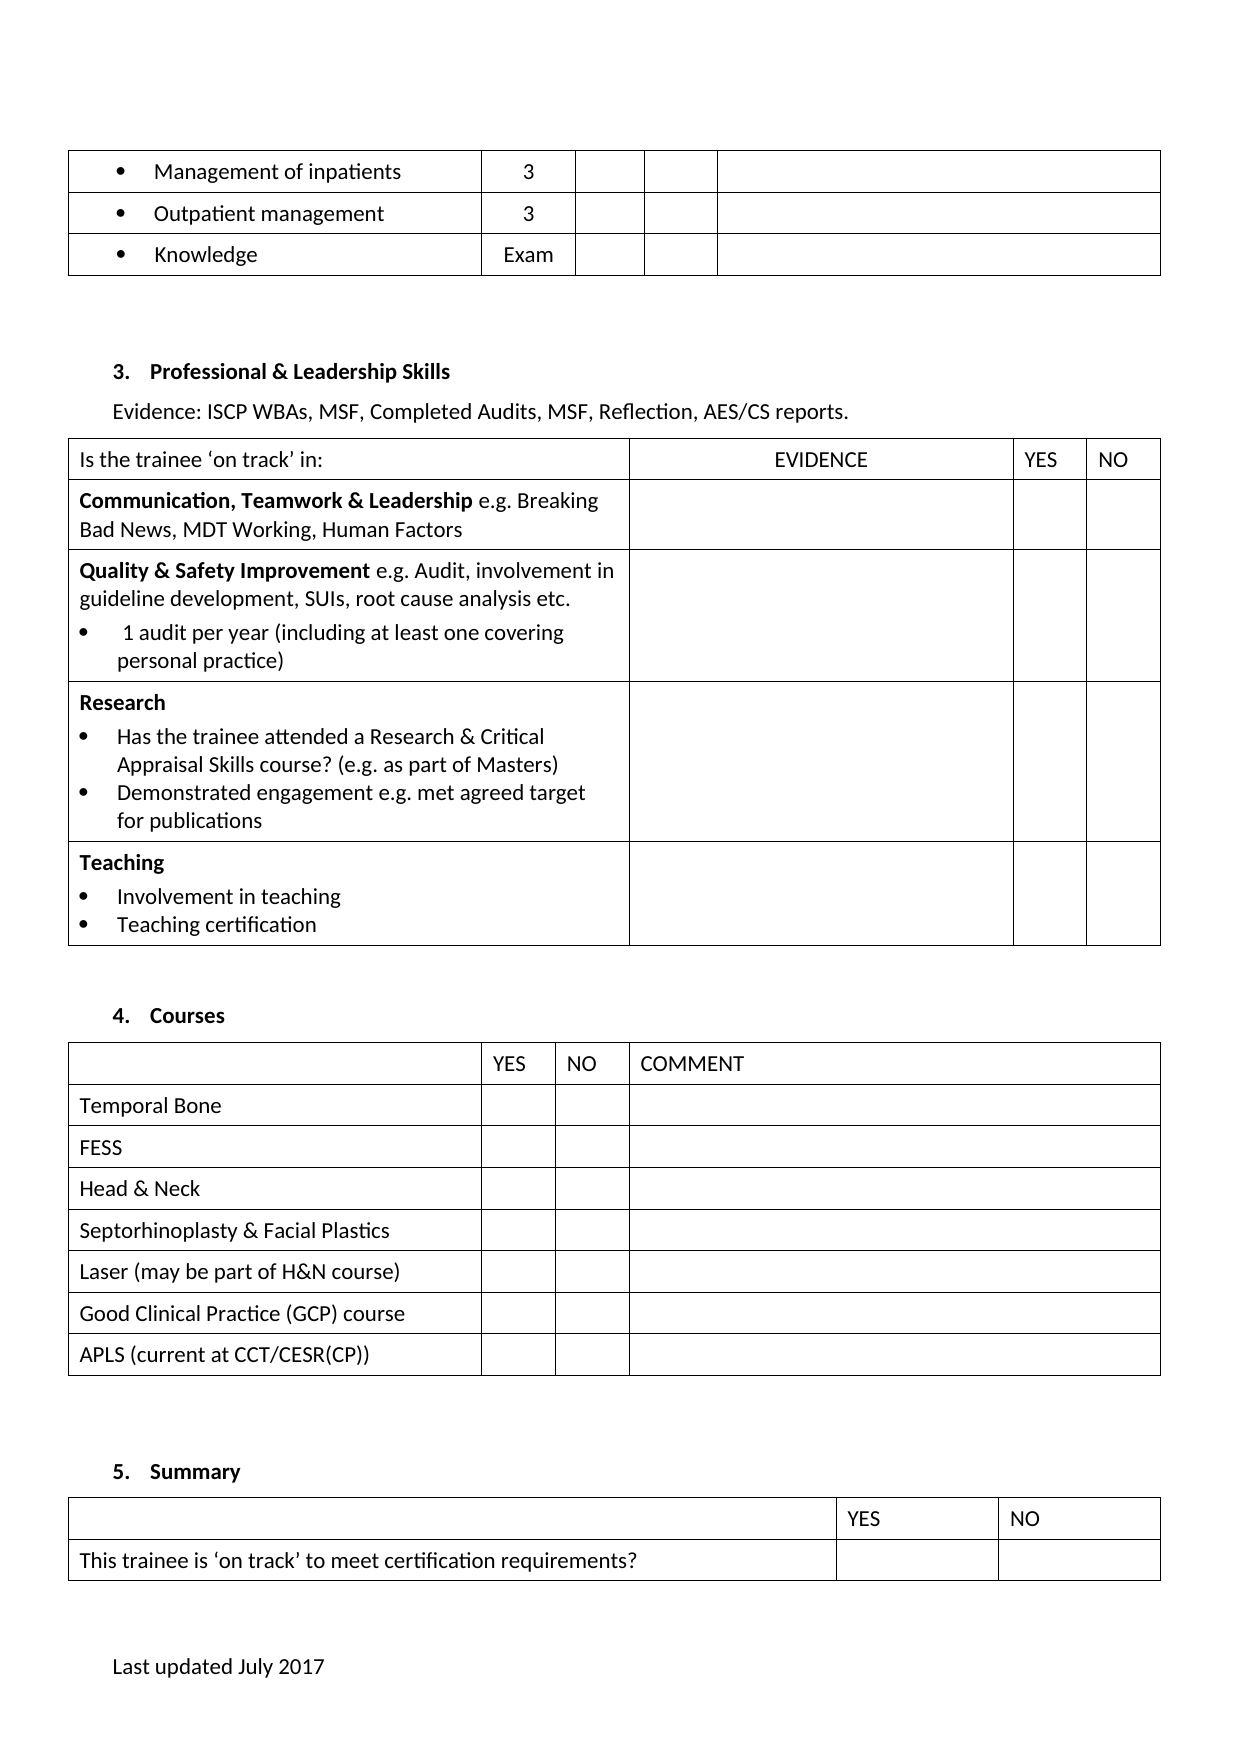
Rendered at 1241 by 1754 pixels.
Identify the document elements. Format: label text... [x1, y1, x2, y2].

table_cell [837, 1540, 998, 1580]
table_cell Research Has the trainee attended a Research & Critical Appraisal Skills course? (e.g. as part of Masters) Demonstrated engagement e.g. met agreed target for publications [69, 682, 629, 841]
text Evidence: ISCP WBAs, MSF, Completed Audits, MSF, Reflection, AES/CS reports. [112, 397, 1128, 425]
table_cell [630, 1168, 1160, 1208]
table_header [69, 1043, 481, 1084]
table_cell [1087, 842, 1160, 944]
table_cell [718, 193, 1160, 233]
table_cell [482, 1168, 555, 1208]
table_header NO [999, 1498, 1160, 1539]
table_cell Knowledge [69, 234, 481, 275]
table_cell [630, 682, 1013, 841]
table_cell [556, 1085, 629, 1125]
table_cell [630, 1293, 1160, 1333]
table_cell [576, 151, 644, 192]
table_cell [630, 480, 1013, 549]
table_cell [630, 1251, 1160, 1292]
table_cell [556, 1210, 629, 1250]
table_cell [1014, 550, 1086, 681]
table_cell Teaching Involvement in teaching Teaching certification [69, 842, 629, 944]
table_cell [630, 550, 1013, 681]
table_cell [1087, 480, 1160, 549]
table_cell Temporal Bone [69, 1085, 481, 1125]
table_cell [645, 193, 717, 233]
table_cell [482, 1251, 555, 1292]
table_cell [630, 842, 1013, 944]
table_cell Septorhinoplasty & Facial Plastics [69, 1210, 481, 1250]
table_cell [556, 1334, 629, 1375]
table_cell [1014, 682, 1086, 841]
table_cell [576, 234, 644, 275]
table_cell Quality & Safety Improvement e.g. Audit, involvement in guideline development, SUIs, root cause analysis etc. 1 audit per year (including at least one covering personal practice) [69, 550, 629, 681]
table_header NO [1087, 439, 1160, 479]
table_cell [556, 1126, 629, 1167]
table_cell Communication, Teamwork & Leadership e.g. Breaking Bad News, MDT Working, Human Factors [69, 480, 629, 549]
table_cell Management of inpatients [69, 151, 481, 192]
table_cell [718, 234, 1160, 275]
table_cell Laser (may be part of H&N course) [69, 1251, 481, 1292]
table_cell [1087, 682, 1160, 841]
table_cell Outpatient management [69, 193, 481, 233]
table_cell [1014, 842, 1086, 944]
table_cell [576, 193, 644, 233]
table_header YES [1014, 439, 1086, 479]
table_cell [1014, 480, 1086, 549]
table_cell APLS (current at CCT/CESR(CP)) [69, 1334, 481, 1375]
table_cell 3 [482, 193, 575, 233]
table_cell [482, 1085, 555, 1125]
table_cell FESS [69, 1126, 481, 1167]
table_cell [1087, 550, 1160, 681]
table_header COMMENT [630, 1043, 1160, 1084]
table_cell [630, 1334, 1160, 1375]
table_header [69, 1498, 836, 1539]
table_cell [630, 1085, 1160, 1125]
list Summary [112, 1457, 1128, 1485]
table_cell [630, 1210, 1160, 1250]
table_cell [718, 151, 1160, 192]
table_header NO [556, 1043, 629, 1084]
table_cell 3 [482, 151, 575, 192]
table_cell [630, 1126, 1160, 1167]
table_cell [482, 1210, 555, 1250]
list Courses [112, 1002, 1128, 1030]
table_header EVIDENCE [630, 439, 1013, 479]
table_cell Head & Neck [69, 1168, 481, 1208]
table_header YES [837, 1498, 998, 1539]
table_cell [482, 1293, 555, 1333]
table_header Is the trainee ‘on track’ in: [69, 439, 629, 479]
table_cell [482, 1126, 555, 1167]
table_cell [556, 1293, 629, 1333]
table_cell This trainee is ‘on track’ to meet certification requirements? [69, 1540, 836, 1580]
table_cell [645, 151, 717, 192]
table_cell [482, 1334, 555, 1375]
table_cell Good Clinical Practice (GCP) course [69, 1293, 481, 1333]
table_cell [999, 1540, 1160, 1580]
table_cell [556, 1251, 629, 1292]
table_cell [556, 1168, 629, 1208]
table_header YES [482, 1043, 555, 1084]
list Professional & Leadership Skills [112, 357, 1128, 385]
table_cell Exam [482, 234, 575, 275]
table_cell [645, 234, 717, 275]
